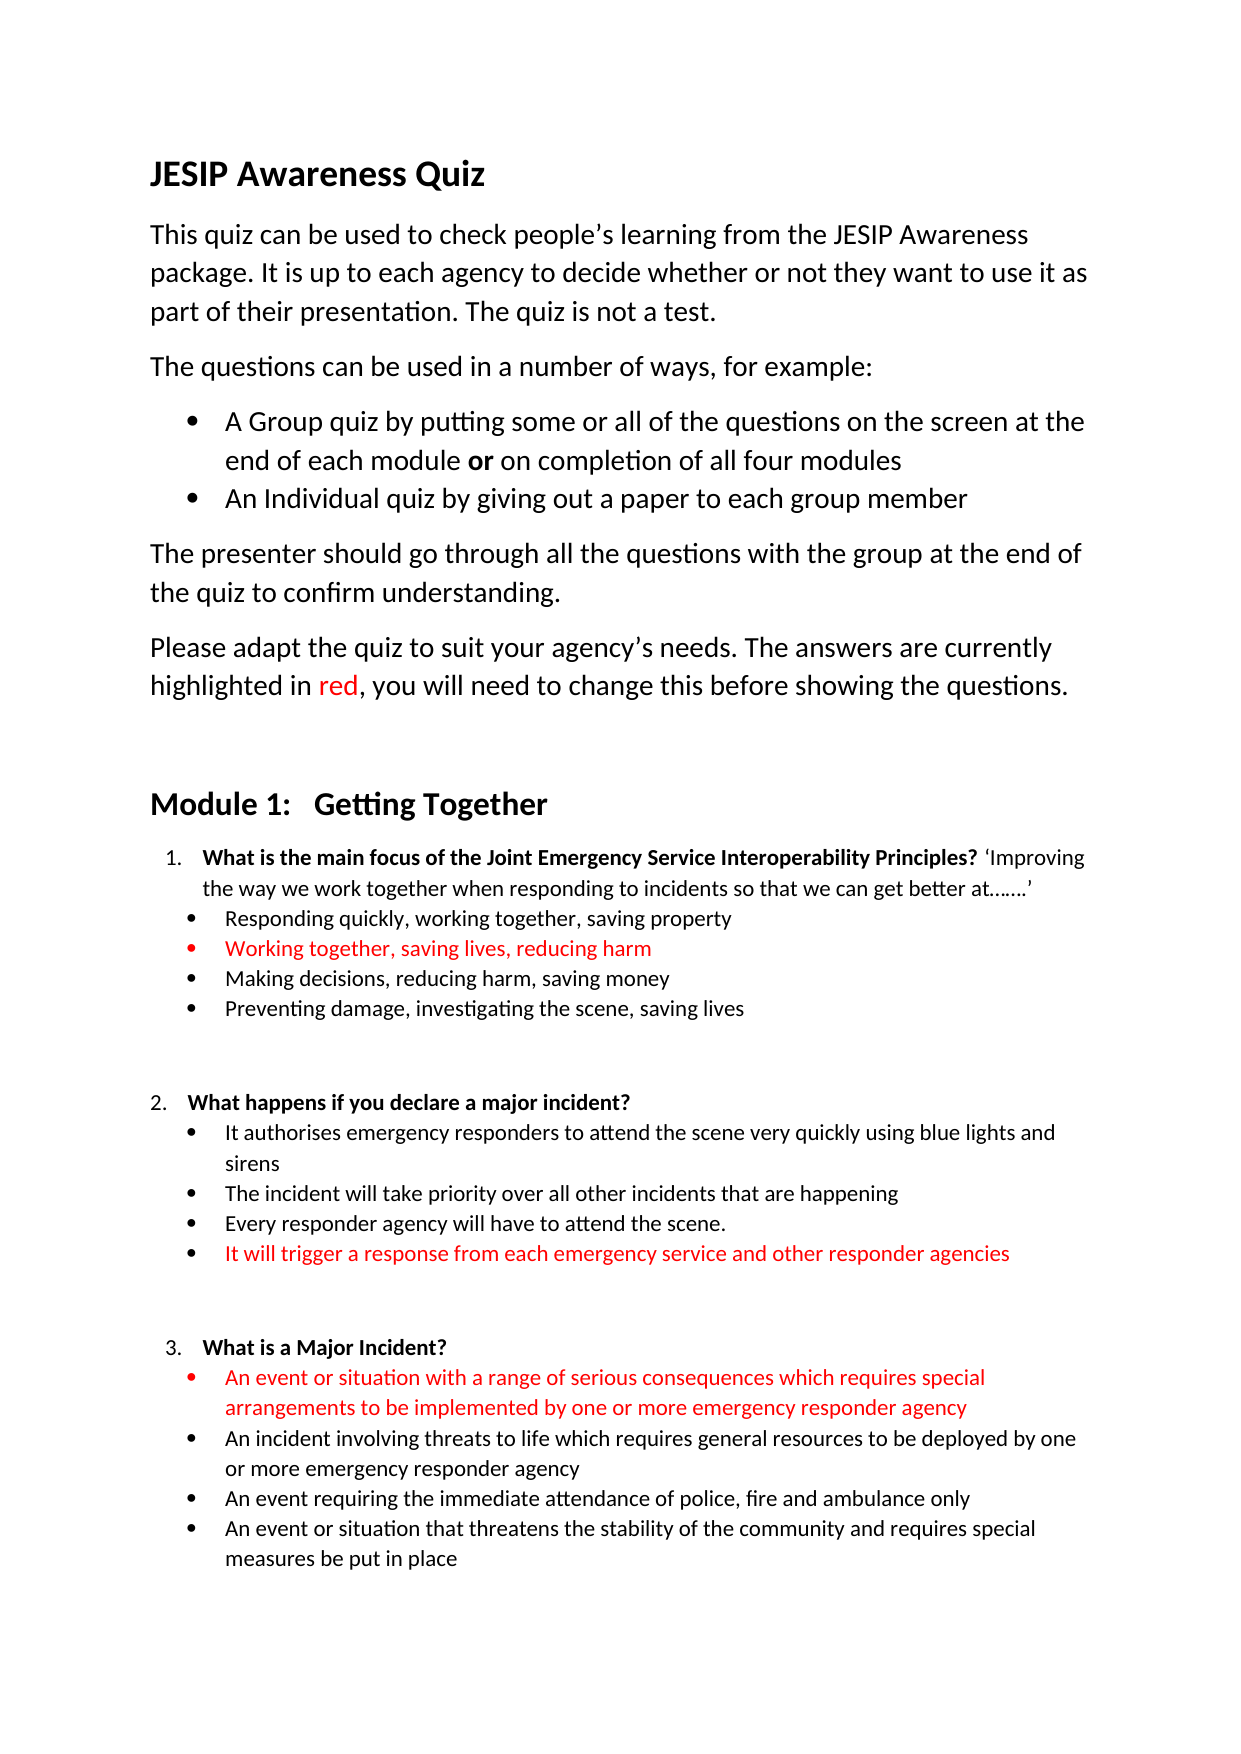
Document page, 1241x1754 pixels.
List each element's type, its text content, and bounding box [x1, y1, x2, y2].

list Working together, saving lives, reducing harm [187, 934, 1090, 962]
list What is the main focus of the Joint Emergency Service Interoperability Principles? ‘Improving the way we work together when responding to incidents so that we can get better at…….’ [165, 843, 1090, 902]
list It authorises emergency responders to attend the scene very quickly using blue lights and sirens [187, 1118, 1090, 1177]
list An event or situation with a range of serious consequences which requires special arrangements to be implemented by one or more emergency responder agency [187, 1363, 1090, 1422]
text JESIP Awareness Quiz [150, 150, 1090, 196]
list It will trigger a response from each emergency service and other responder agencies [187, 1239, 1090, 1267]
text This quiz can be used to check people’s learning from the JESIP Awareness package. It is up to each agency to decide whether or not they want to use it as part of their presentation. The quiz is not a test. [150, 216, 1090, 329]
list Preventing damage, investigating the scene, saving lives [187, 994, 1090, 1023]
list Making decisions, reducing harm, saving money [187, 964, 1090, 992]
text The questions can be used in a number of ways, for example: [150, 348, 1090, 384]
text Please adapt the quiz to suit your agency’s needs. The answers are currently highlighted in red, you will need to change this before showing the questions. [150, 629, 1090, 703]
list A Group quiz by putting some or all of the questions on the screen at the end of each module or on completion of all four modules [187, 403, 1090, 477]
list What happens if you declare a major incident? [150, 1088, 1090, 1116]
list Every responder agency will have to attend the scene. [187, 1209, 1090, 1237]
list An Individual quiz by giving out a paper to each group member [187, 480, 1090, 516]
list What is a Major Incident? [165, 1333, 1090, 1361]
list The incident will take priority over all other incidents that are happening [187, 1179, 1090, 1207]
list An event or situation that threatens the stability of the community and requires special measures be put in place [187, 1514, 1090, 1573]
list An event requiring the immediate attendance of police, fire and ambulance only [187, 1484, 1090, 1512]
text Module 1: Getting Together [150, 783, 1090, 824]
list An incident involving threats to life which requires general resources to be deployed by one or more emergency responder agency [187, 1424, 1090, 1482]
list Responding quickly, working together, saving property [187, 904, 1090, 932]
text The presenter should go through all the questions with the group at the end of the quiz to confirm understanding. [150, 535, 1090, 609]
